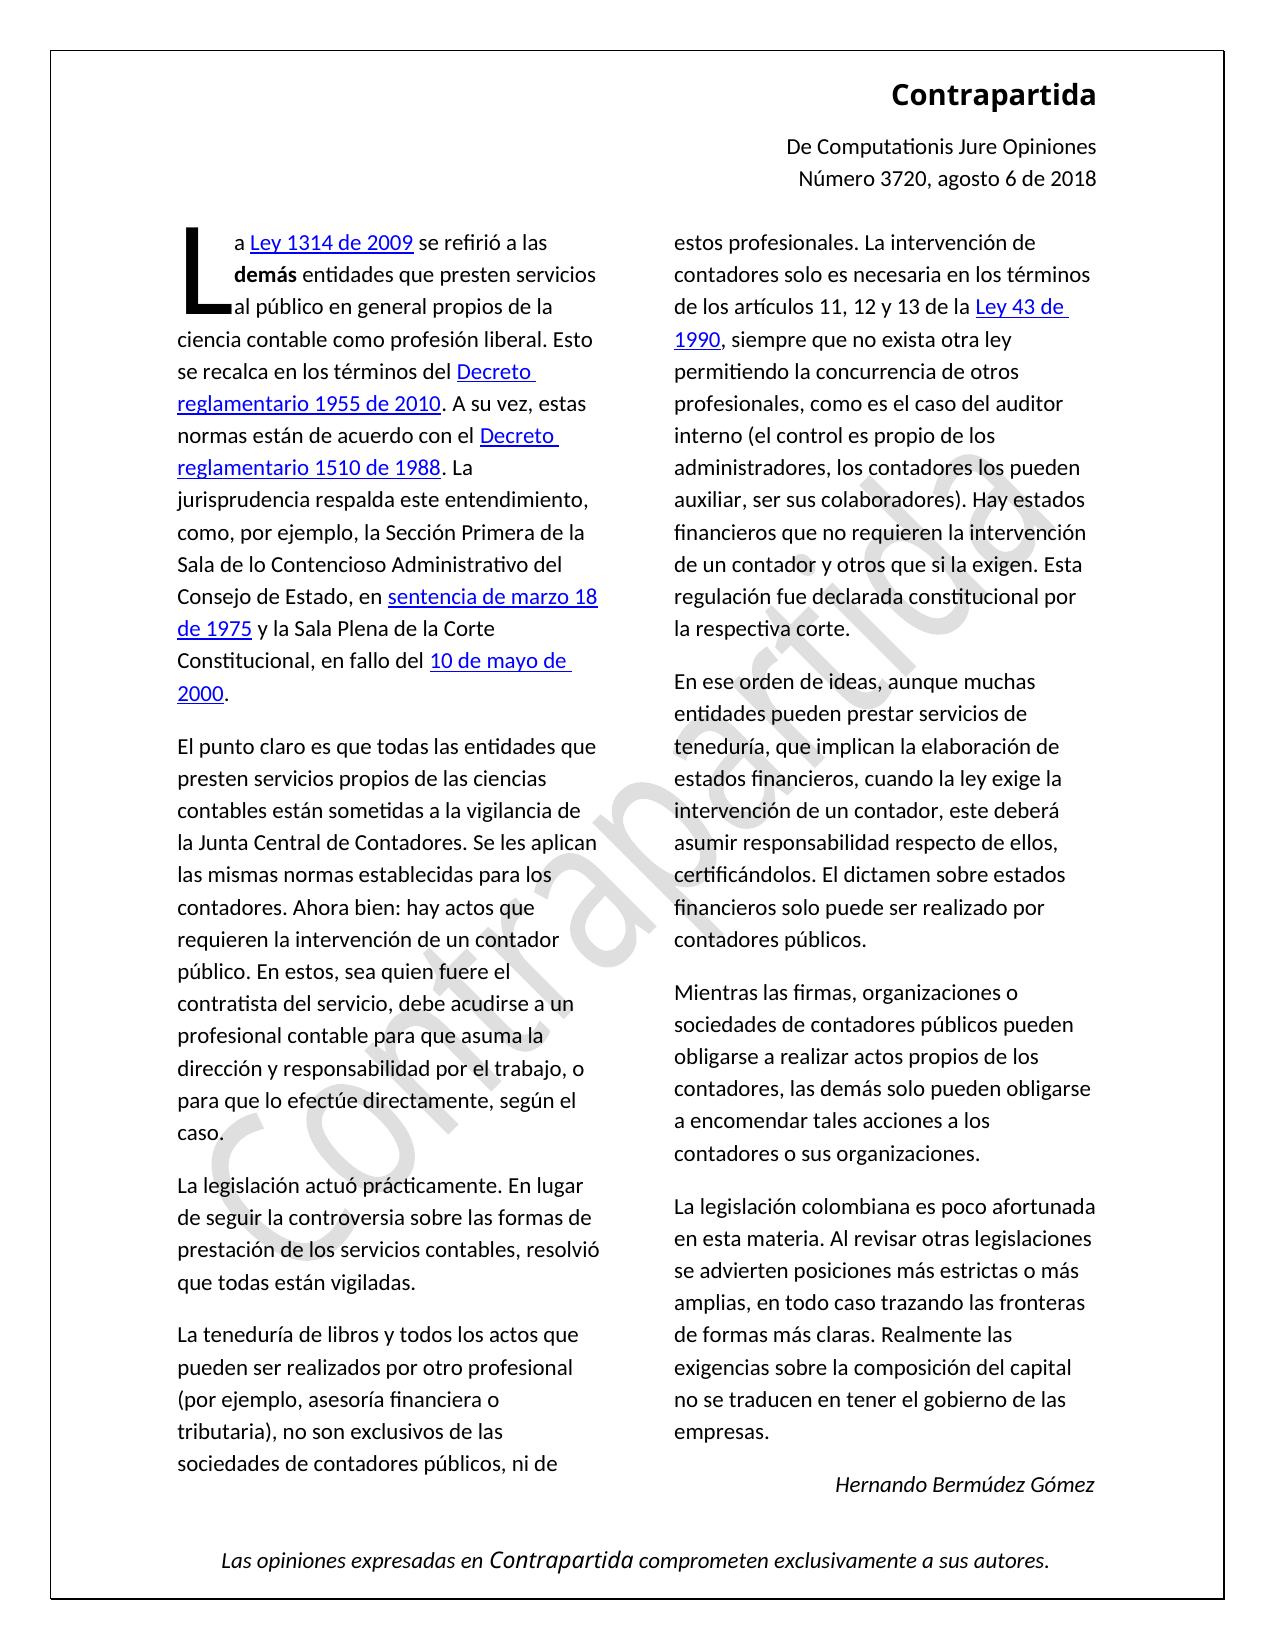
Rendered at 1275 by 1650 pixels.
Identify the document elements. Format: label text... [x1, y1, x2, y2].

text La teneduría de libros y todos los actos que pueden ser realizados por otro profesional (por ejemplo, asesoría financiera o tributaria), no son exclusivos de las sociedades de contadores públicos, ni de estos profesionales. La intervención de contadores solo es necesaria en los términos de los artículos 11, 12 y 13 de la Ley 43 de 1990, siempre que no exista otra ley permitiendo la concurrencia de otros profesionales, como es el caso del auditor interno (el control es propio de los administradores, los contadores los pueden auxiliar, ser sus colaboradores). Hay estados financieros que no requieren la intervención de un contador y otros que si la exigen. Esta regulación fue declarada constitucional por la respectiva corte. [177, 1321, 600, 1477]
text Hernando Bermúdez Gómez [674, 1470, 1097, 1498]
text La teneduría de libros y todos los actos que pueden ser realizados por otro profesional (por ejemplo, asesoría financiera o tributaria), no son exclusivos de las sociedades de contadores públicos, ni de estos profesionales. La intervención de contadores solo es necesaria en los términos de los artículos 11, 12 y 13 de la Ley 43 de 1990, siempre que no exista otra ley permitiendo la concurrencia de otros profesionales, como es el caso del auditor interno (el control es propio de los administradores, los contadores los pueden auxiliar, ser sus colaboradores). Hay estados financieros que no requieren la intervención de un contador y otros que si la exigen. Esta regulación fue declarada constitucional por la respectiva corte. [674, 228, 1097, 642]
text En ese orden de ideas, aunque muchas entidades pueden prestar servicios de teneduría, que implican la elaboración de estados financieros, cuando la ley exige la intervención de un contador, este deberá asumir responsabilidad respecto de ellos, certificándolos. El dictamen sobre estados financieros solo puede ser realizado por contadores públicos. [674, 667, 1097, 953]
text La legislación actuó prácticamente. En lugar de seguir la controversia sobre las formas de prestación de los servicios contables, resolvió que todas están vigiladas. [177, 1171, 600, 1296]
text La legislación colombiana es poco afortunada en esta materia. Al revisar otras legislaciones se advierten posiciones más estrictas o más amplias, en todo caso trazando las fronteras de formas más claras. Realmente las exigencias sobre la composición del capital no se traducen en tener el gobierno de las empresas. [674, 1192, 1097, 1445]
text a Ley 1314 de 2009 se refirió a las demás entidades que presten servicios al público en general propios de la ciencia contable como profesión liberal. Esto se recalca en los términos del Decreto reglamentario 1955 de 2010. A su vez, estas normas están de acuerdo con el Decreto reglamentario 1510 de 1988. La jurisprudencia respalda este entendimiento, como, por ejemplo, la Sección Primera de la Sala de lo Contencioso Administrativo del Consejo de Estado, en sentencia de marzo 18 de 1975 y la Sala Plena de la Corte Constitucional, en fallo del 10 de mayo de 2000. [177, 228, 600, 707]
text Mientras las firmas, organizaciones o sociedades de contadores públicos pueden obligarse a realizar actos propios de los contadores, las demás solo pueden obligarse a encomendar tales acciones a los contadores o sus organizaciones. [674, 978, 1097, 1167]
text El punto claro es que todas las entidades que presten servicios propios de las ciencias contables están sometidas a la vigilancia de la Junta Central de Contadores. Se les aplican las mismas normas establecidas para los contadores. Ahora bien: hay actos que requieren la intervención de un contador público. En estos, sea quien fuere el contratista del servicio, debe acudirse a un profesional contable para que asuma la dirección y responsabilidad por el trabajo, o para que lo efectúe directamente, según el caso. [177, 732, 600, 1146]
